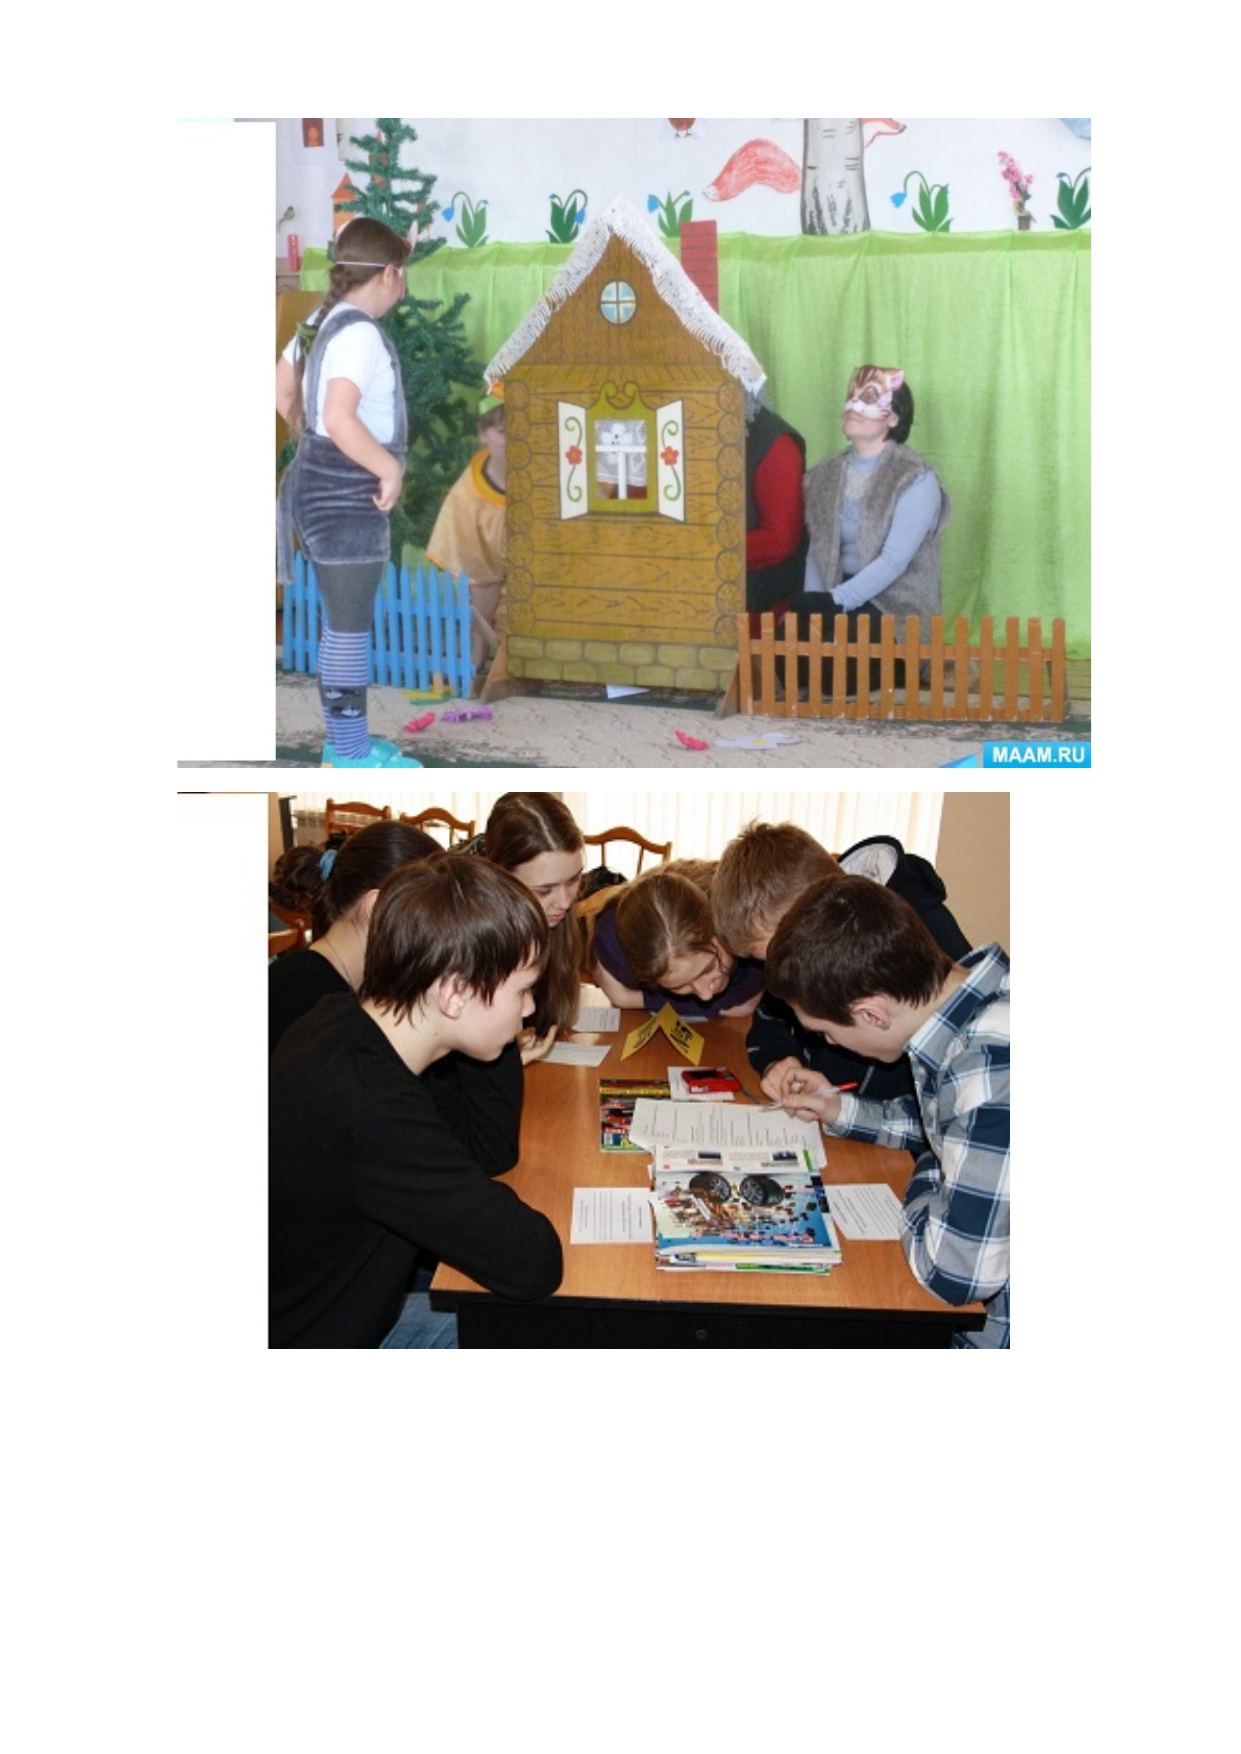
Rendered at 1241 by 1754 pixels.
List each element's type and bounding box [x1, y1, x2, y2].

picture [177, 118, 1092, 768]
picture [177, 792, 1010, 1349]
